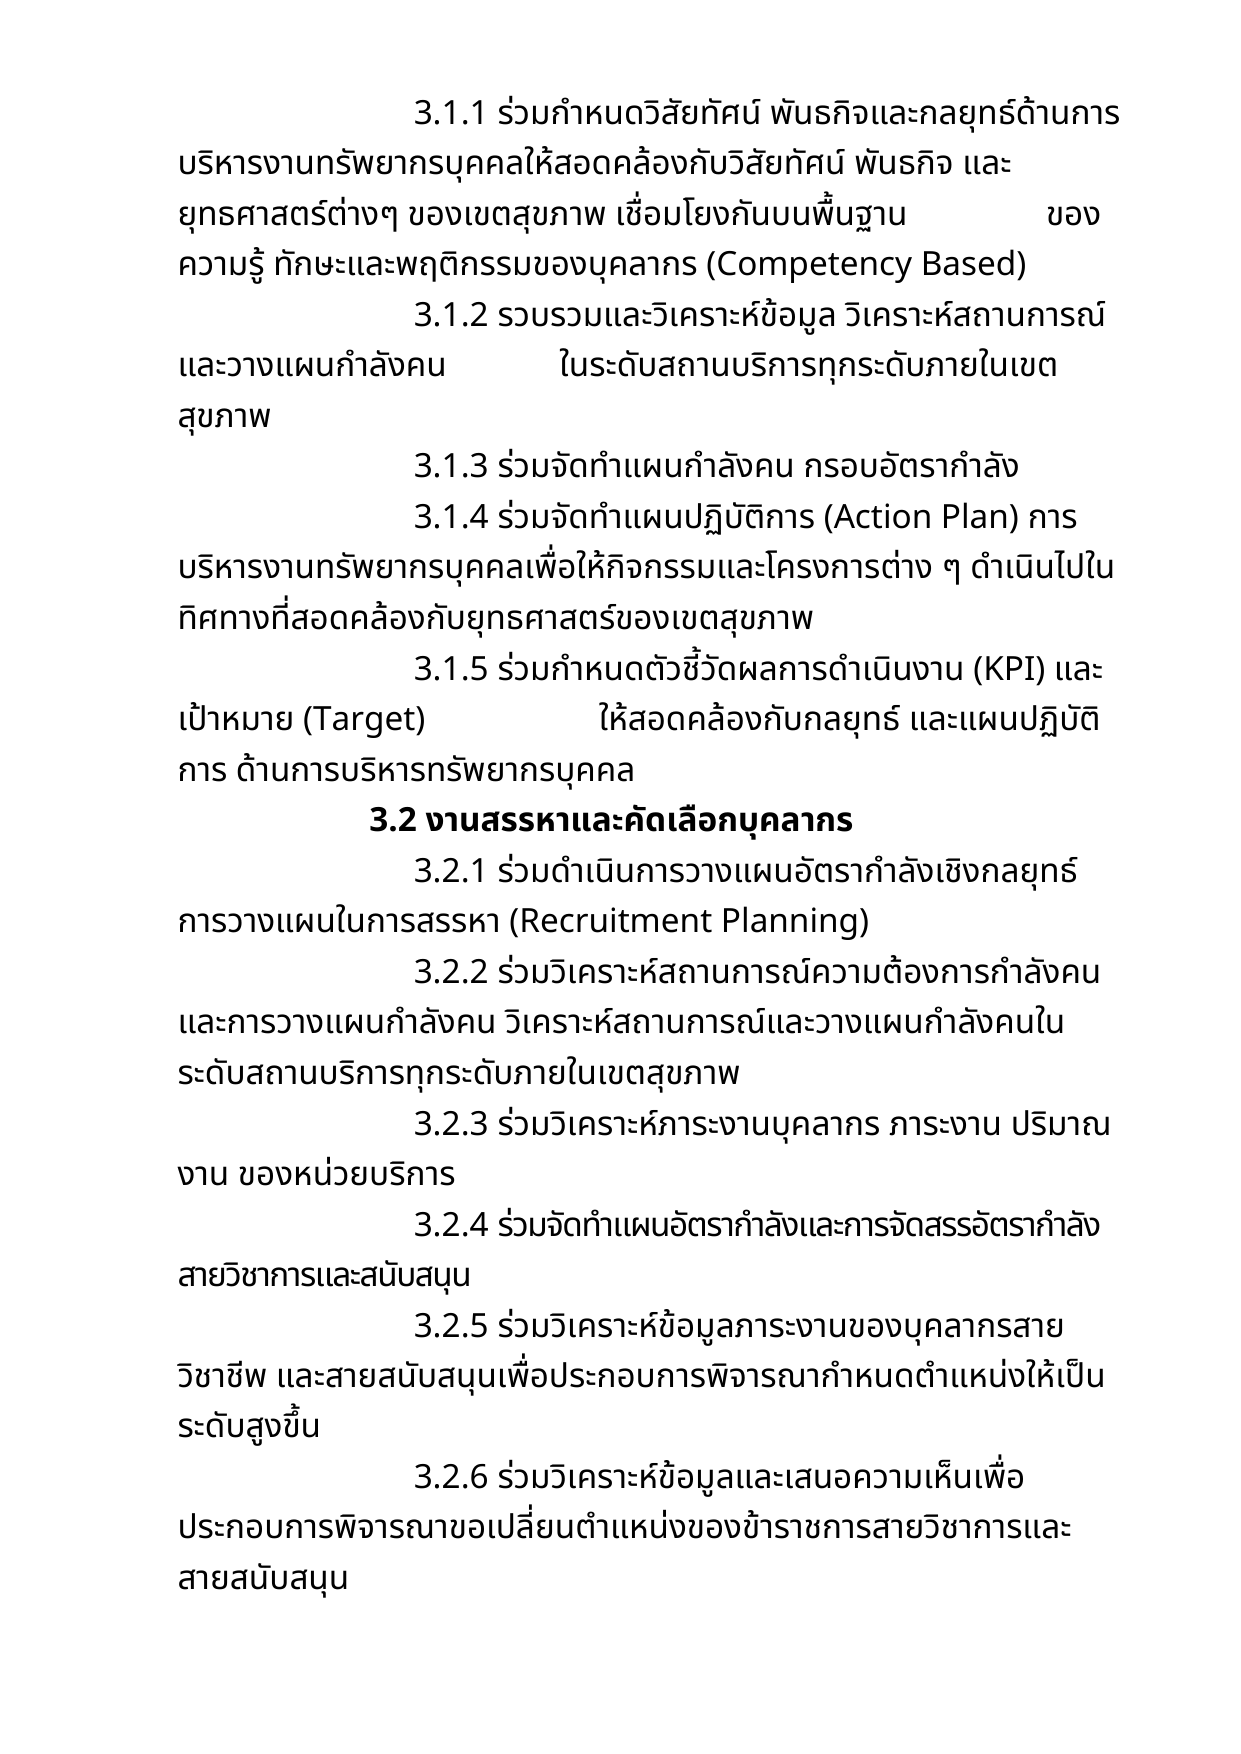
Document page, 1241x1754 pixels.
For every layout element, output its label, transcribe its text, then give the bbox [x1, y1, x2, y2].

text 3.1.4 ร่วมจัดทำแผนปฏิบัติการ (Action Plan) การบริหารงานทรัพยากรบุคคลเพื่อให้กิจกรรมและโครงการต่าง ๆ ดำเนินไปในทิศทางที่สอดคล้องกับยุทธศาสตร์ของเขตสุขภาพ [177, 493, 1122, 644]
list 3.2.4 ร่วมจัดทำแผนอัตรากำลังและการจัดสรรอัตรากำลังสายวิชาการและสนับสนุน [177, 1200, 1122, 1301]
text 3.1.5 ร่วมกำหนดตัวชี้วัดผลการดำเนินงาน (KPI) และเป้าหมาย (Target) ให้สอดคล้องกับกลยุทธ์ และแผนปฏิบัติการ ด้านการบริหารทรัพยากรบุคคล [177, 644, 1122, 796]
text 3.1.2 รวบรวมและวิเคราะห์ข้อมูล วิเคราะห์สถานการณ์และวางแผนกำลังคน ในระดับสถานบริการทุกระดับภายในเขตสุขภาพ [177, 291, 1122, 442]
list 3.2 งานสรรหาและคัดเลือกบุคลากร [177, 796, 1122, 847]
list 3.2.6 ร่วมวิเคราะห์ข้อมูลและเสนอความเห็นเพื่อประกอบการพิจารณาขอเปลี่ยนตำแหน่งของข้าราชการสายวิชาการและสายสนับสนุน [177, 1453, 1122, 1604]
list 3.2.3 ร่วมวิเคราะห์ภาระงานบุคลากร ภาระงาน ปริมาณงาน ของหน่วยบริการ [177, 1099, 1122, 1200]
list 3.2.1 ร่วมดำเนินการวางแผนอัตรากำลังเชิงกลยุทธ์ การวางแผนในการสรรหา (Recruitment Planning) [177, 847, 1122, 948]
list 3.2.2 ร่วมวิเคราะห์สถานการณ์ความต้องการกำลังคนและการวางแผนกำลังคน วิเคราะห์สถานการณ์และวางแผนกำลังคนในระดับสถานบริการทุกระดับภายในเขตสุขภาพ [177, 948, 1122, 1099]
list 3.2.5 ร่วมวิเคราะห์ข้อมูลภาระงานของบุคลากรสายวิชาชีพ และสายสนับสนุนเพื่อประกอบการพิจารณากำหนดตำแหน่งให้เป็นระดับสูงขึ้น [177, 1301, 1122, 1453]
text 3.1.3 ร่วมจัดทำแผนกำลังคน กรอบอัตรากำลัง [177, 442, 1122, 493]
text 3.1.1 ร่วมกำหนดวิสัยทัศน์ พันธกิจและกลยุทธ์ด้านการบริหารงานทรัพยากรบุคคลให้สอดคล้องกับวิสัยทัศน์ พันธกิจ และยุทธศาสตร์ต่างๆ ของเขตสุขภาพ เชื่อมโยงกันบนพื้นฐาน ของความรู้ ทักษะและพฤติกรรมของบุคลากร (Competency Based) [177, 89, 1122, 291]
